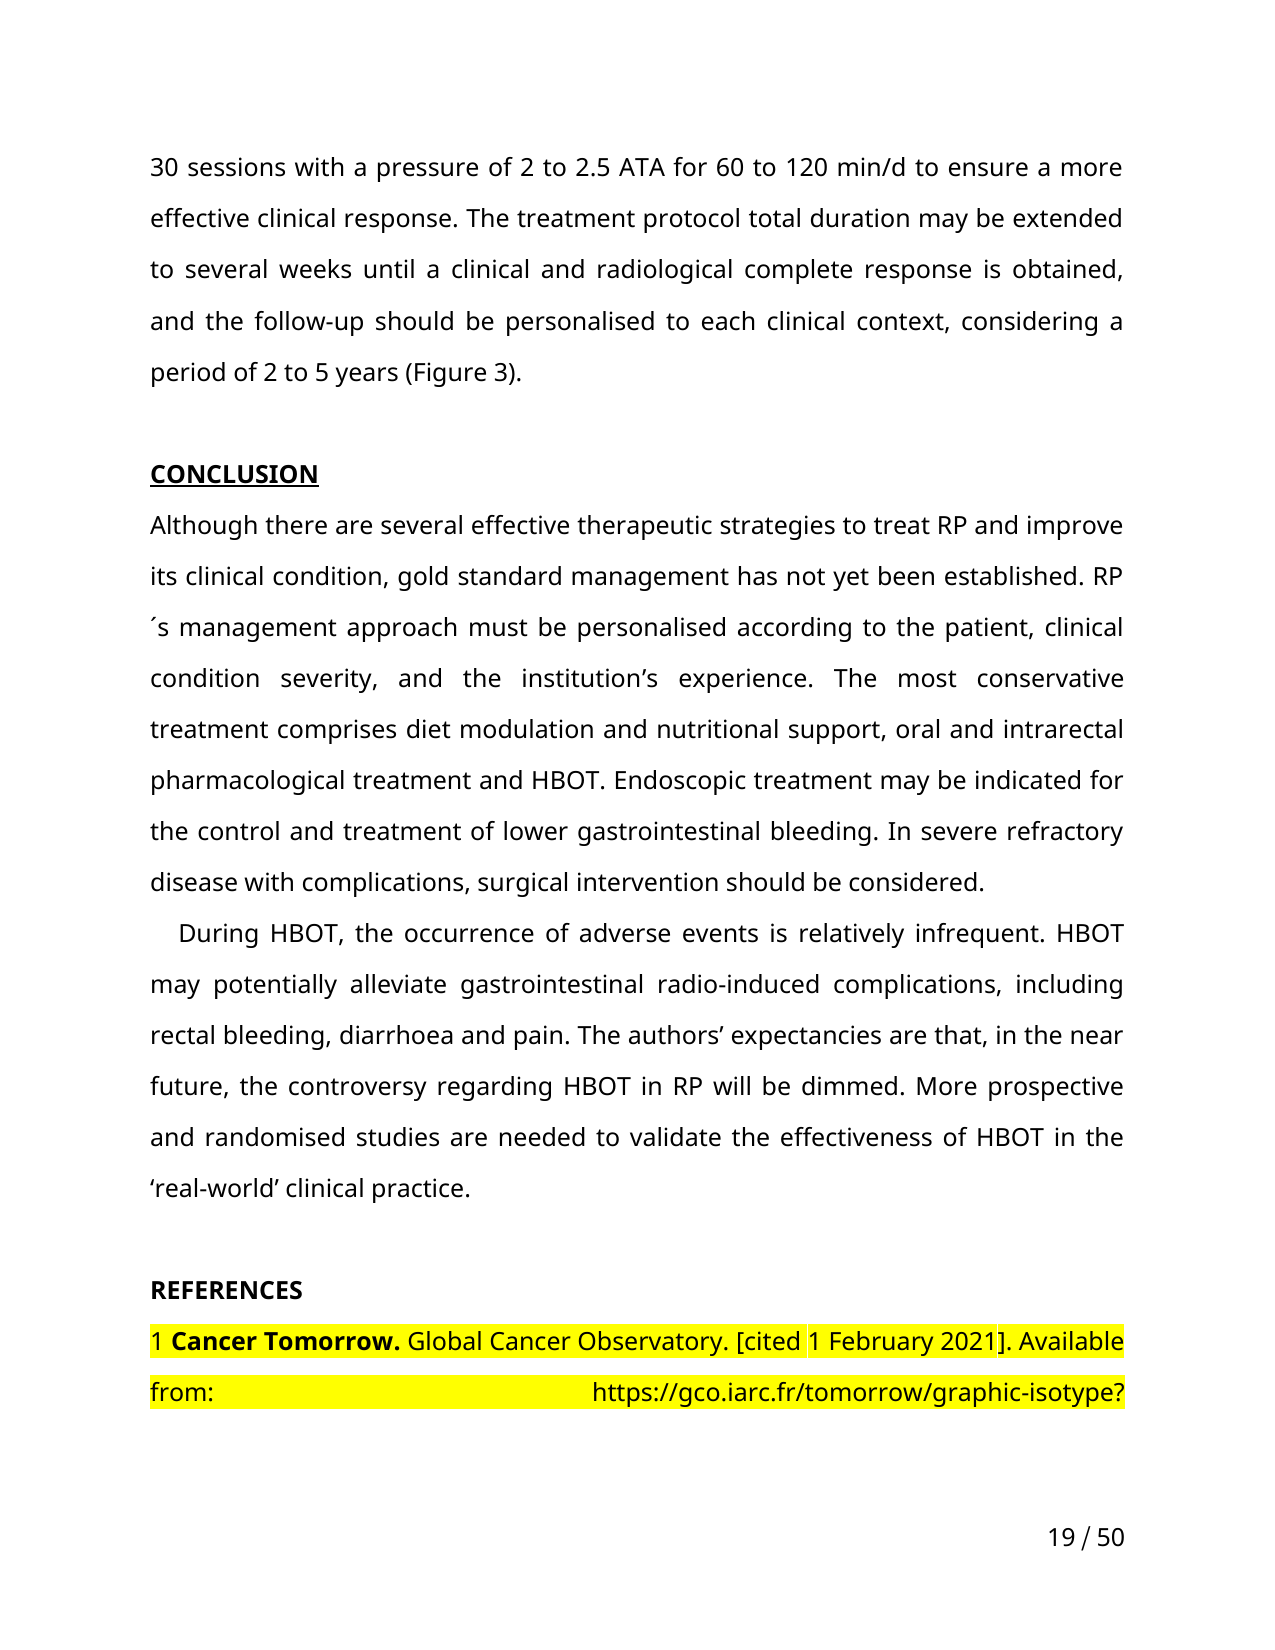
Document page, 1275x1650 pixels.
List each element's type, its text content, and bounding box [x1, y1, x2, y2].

text CONCLUSION [150, 456, 1125, 490]
text Although there are several effective therapeutic strategies to treat RP and improve its clinical condition, gold standard management has not yet been established. RP´s management approach must be personalised according to the patient, clinical condition severity, and the institution’s experience. The most conservative treatment comprises diet modulation and nutritional support, oral and intrarectal pharmacological treatment and HBOT. Endoscopic treatment may be indicated for the control and treatment of lower gastrointestinal bleeding. In severe refractory disease with complications, surgical intervention should be considered. [150, 507, 1125, 899]
text REFERENCES [150, 1273, 1125, 1307]
text During HBOT, the occurrence of adverse events is relatively infrequent. HBOT may potentially alleviate gastrointestinal radio-induced complications, including rectal bleeding, diarrhoea and pain. The authors’ expectancies are that, in the near future, the controversy regarding HBOT in RP will be dimmed. More prospective and randomised studies are needed to validate the effectiveness of HBOT in the ‘real-world’ clinical practice. [150, 916, 1125, 1205]
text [150, 150, 1125, 388]
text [150, 1324, 1125, 1375]
